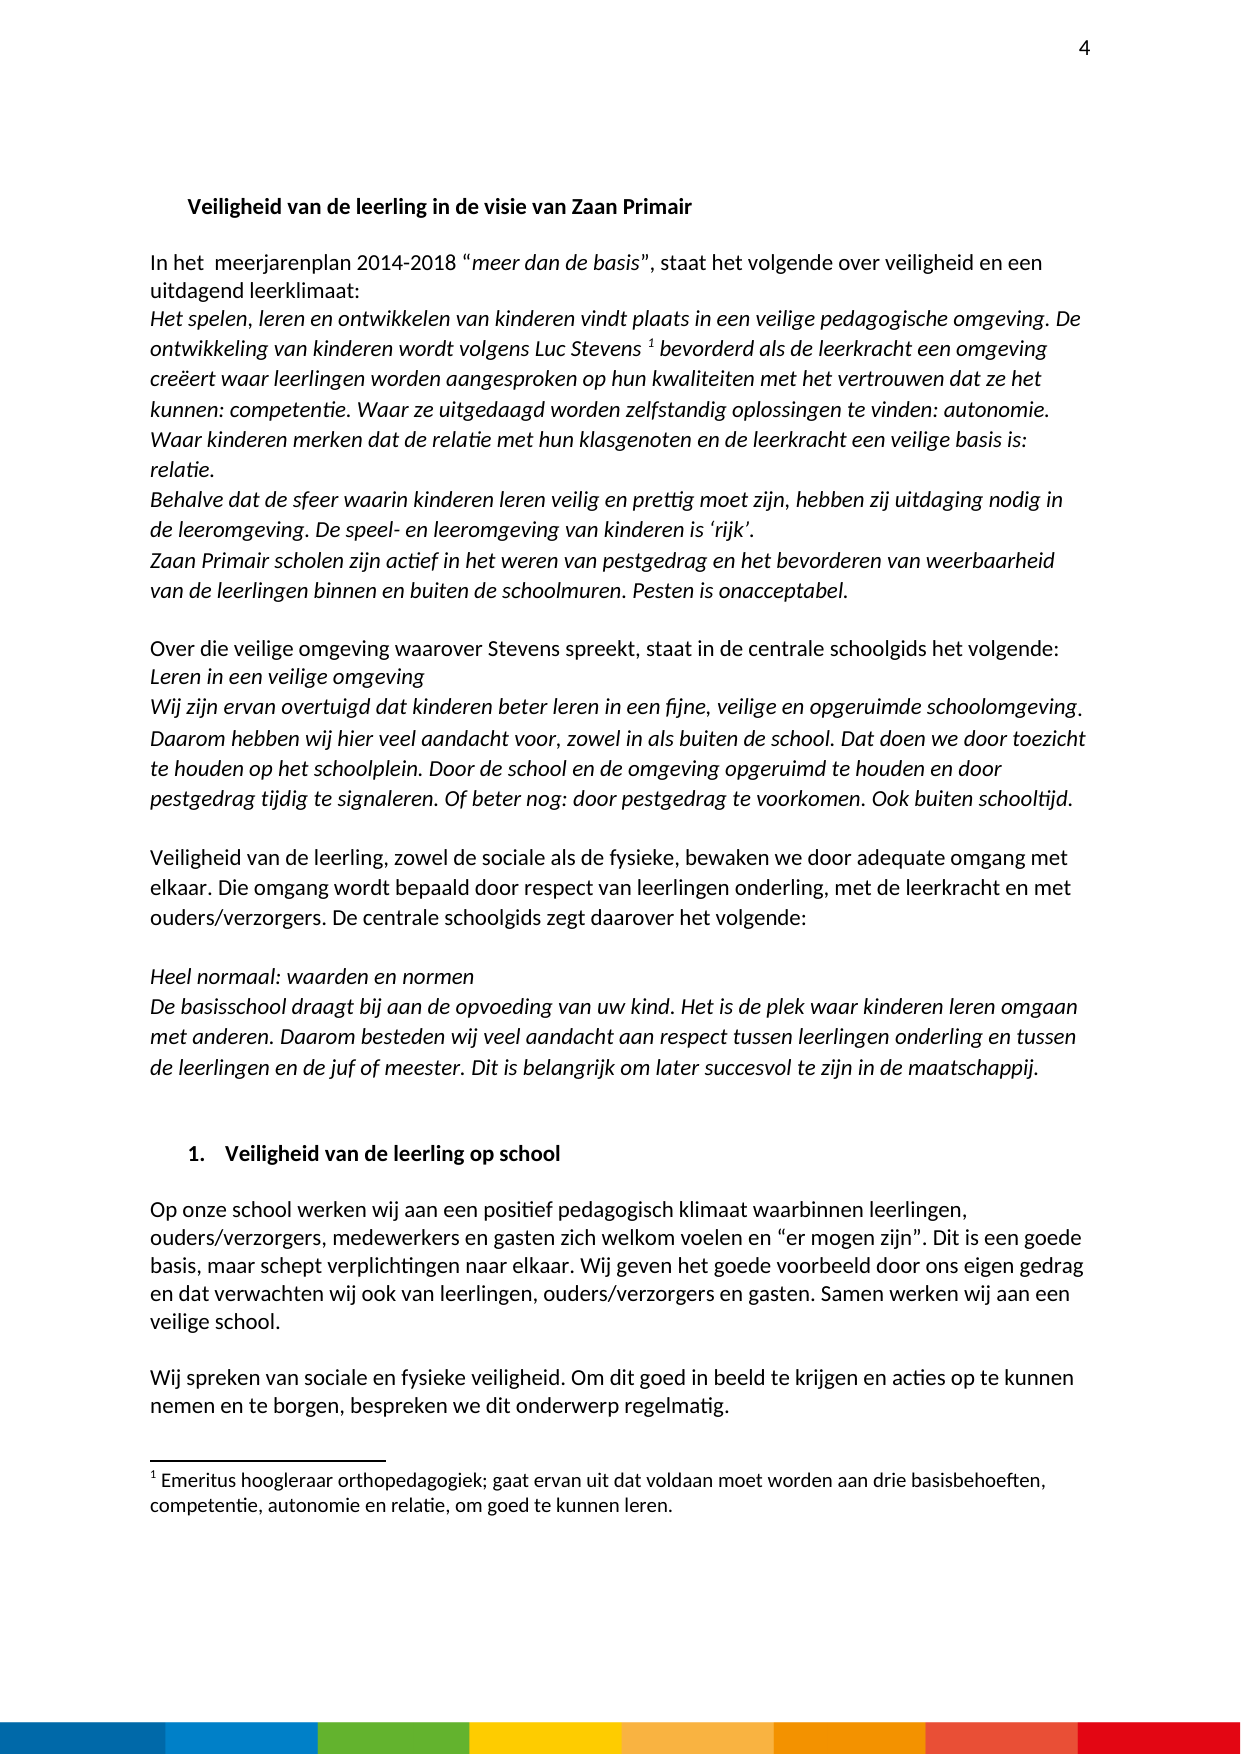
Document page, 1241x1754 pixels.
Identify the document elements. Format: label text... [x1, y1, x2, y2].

text Over die veilige omgeving waarover Stevens spreekt, staat in de centrale schoolgids het volgende: [150, 634, 1090, 662]
list Veiligheid van de leerling op school [187, 1139, 1090, 1167]
text Het spelen, leren en ontwikkelen van kinderen vindt plaats in een veilige pedagogische omgeving. De ontwikkeling van kinderen wordt volgens Luc Stevens bevorderd als de leerkracht een omgeving creëert waar leerlingen worden aangesproken op hun kwaliteiten met het vertrouwen dat ze het kunnen: competentie. Waar ze uitgedaagd worden zelfstandig oplossingen te vinden: autonomie. Waar kinderen merken dat de relatie met hun klasgenoten en de leerkracht een veilige basis is: relatie. [150, 304, 1090, 483]
text Op onze school werken wij aan een positief pedagogisch klimaat waarbinnen leerlingen, ouders/verzorgers, medewerkers en gasten zich welkom voelen en “er mogen zijn”. Dit is een goede basis, maar schept verplichtingen naar elkaar. Wij geven het goede voorbeeld door ons eigen gedrag en dat verwachten wij ook van leerlingen, ouders/verzorgers en gasten. Samen werken wij aan een veilige school. [150, 1195, 1090, 1335]
text Zaan Primair scholen zijn actief in het weren van pestgedrag en het bevorderen van weerbaarheid van de leerlingen binnen en buiten de schoolmuren. Pesten is onacceptabel. [150, 546, 1090, 604]
text Behalve dat de sfeer waarin kinderen leren veilig en prettig moet zijn, hebben zij uitdaging nodig in de leeromgeving. De speel- en leeromgeving van kinderen is ‘rijk’. [150, 485, 1090, 543]
text Heel normaal: waarden en normen [150, 962, 1090, 990]
text Wij spreken van sociale en fysieke veiligheid. Om dit goed in beeld te krijgen en acties op te kunnen nemen en te borgen, bespreken we dit onderwerp regelmatig. [150, 1363, 1090, 1419]
text Veiligheid van de leerling, zowel de sociale als de fysieke, bewaken we door adequate omgang met elkaar. Die omgang wordt bepaald door respect van leerlingen onderling, met de leerkracht en met ouders/verzorgers. De centrale schoolgids zegt daarover het volgende: [150, 843, 1090, 931]
text In het meerjarenplan 2014-2018 “meer dan de basis”, staat het volgende over veiligheid en een uitdagend leerklimaat: [150, 248, 1090, 304]
text Wij zijn ervan overtuigd dat kinderen beter leren in een fijne, veilige en opgeruimde schoolomgeving. Daarom hebben wij hier veel aandacht voor, zowel in als buiten de school. Dat doen we door toezicht te houden op het schoolplein. Door de school en de omgeving opgeruimd te houden en door pestgedrag tijdig te signaleren. Of beter nog: door pestgedrag te voorkomen. Ook buiten schooltijd. [150, 692, 1090, 812]
picture [0, 1668, 1241, 1754]
text De basisschool draagt bij aan de opvoeding van uw kind. Het is de plek waar kinderen leren omgaan met anderen. Daarom besteden wij veel aandacht aan respect tussen leerlingen onderling en tussen de leerlingen en de juf of meester. Dit is belangrijk om later succesvol te zijn in de maatschappij. [150, 992, 1090, 1081]
text Leren in een veilige omgeving [150, 662, 1090, 690]
text Veiligheid van de leerling in de visie van Zaan Primair [187, 192, 1090, 220]
